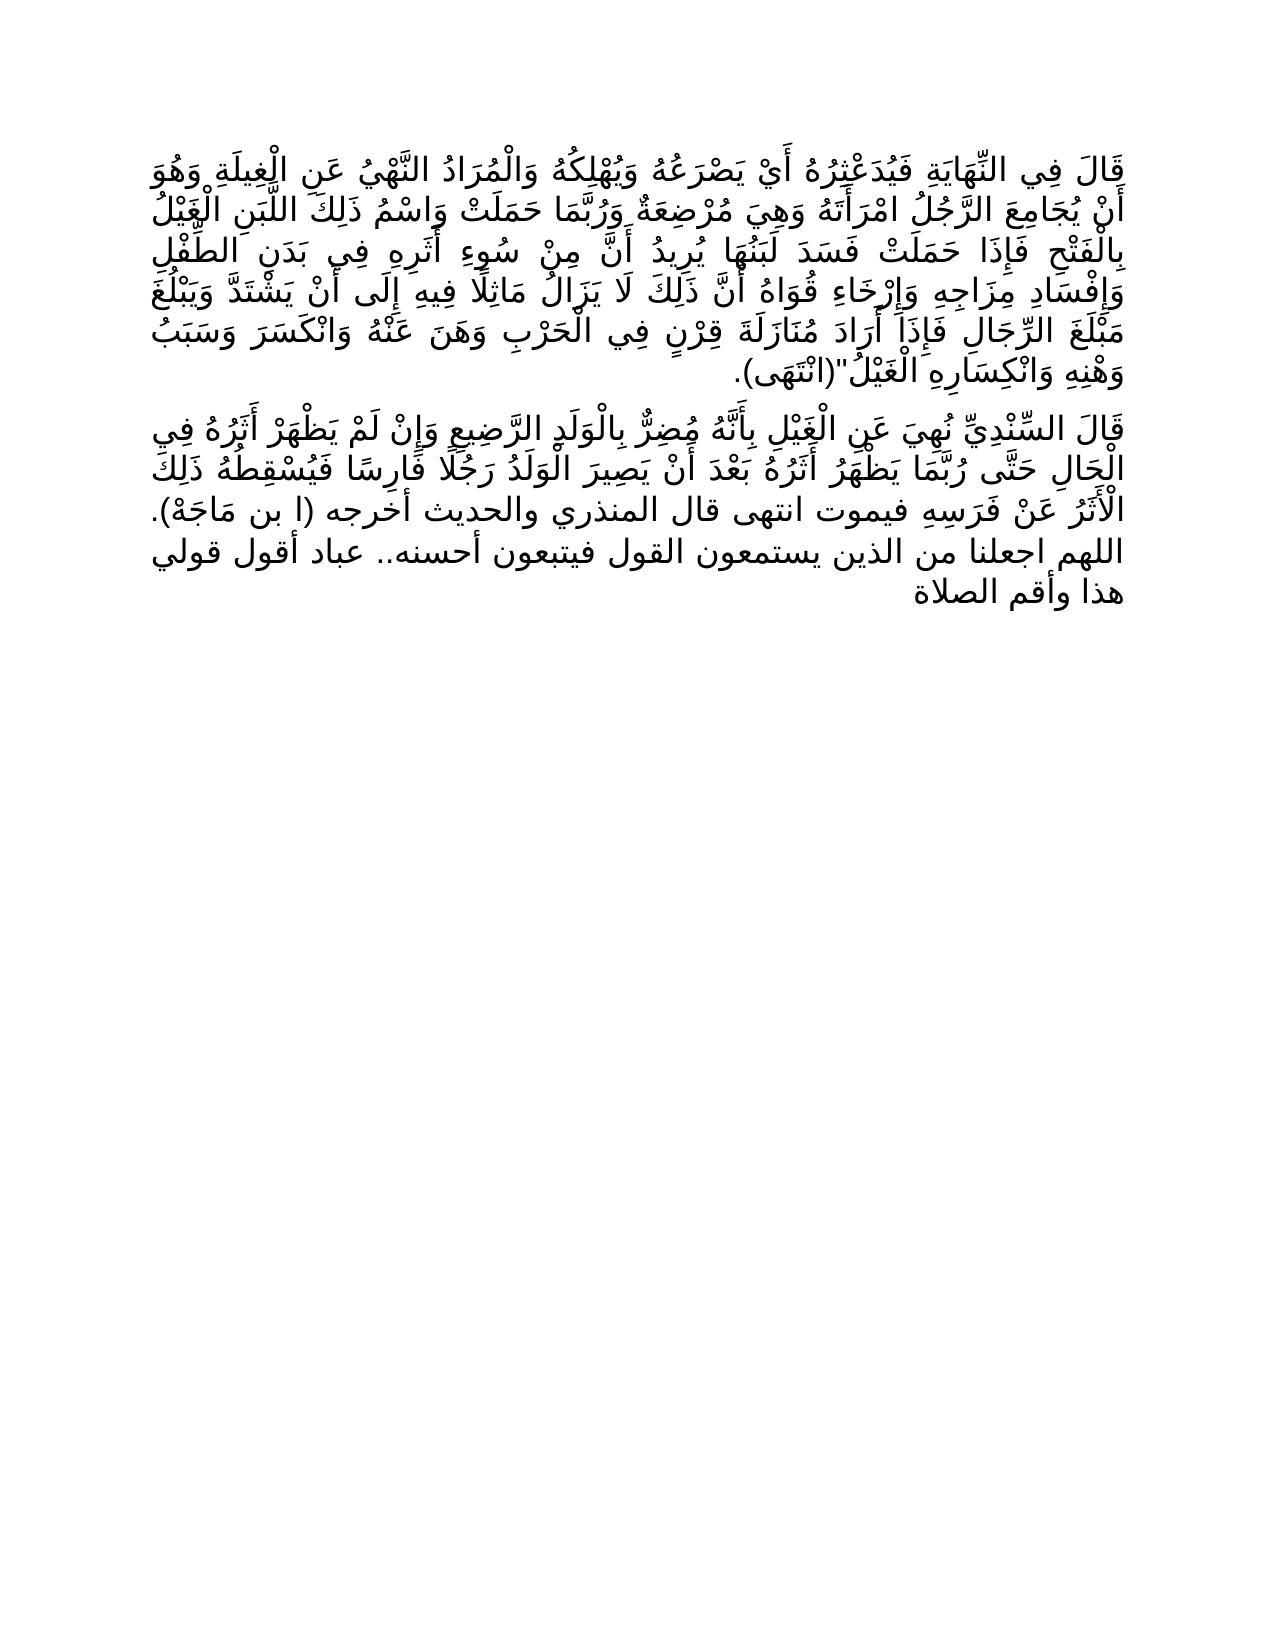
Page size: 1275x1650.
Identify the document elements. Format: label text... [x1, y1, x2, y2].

text قَالَ فِي النِّهَايَةِ فَيُدَعْثِرُهُ أَيْ يَصْرَعُهُ وَيُهْلِكُهُ وَالْمُرَادُ النَّهْيُ عَنِ الْغِيلَةِ وَهُوَ أَنْ يُجَامِعَ الرَّجُلُ امْرَأَتَهُ وَهِيَ مُرْضِعَةٌ وَرُبَّمَا حَمَلَتْ وَاسْمُ ذَلِكَ اللَّبَنِ الْغَيْلُ بِالْفَتْحِ فَإِذَا حَمَلَتْ فَسَدَ لَبَنُهَا يُرِيدُ أَنَّ مِنْ سُوءِ أَثَرِهِ فِي بَدَنِ الطِّفْلِ وَإِفْسَادِ مِزَاجِهِ وَإِرْخَاءِ قُوَاهُ أَنَّ ذَلِكَ لَا يَزَالُ مَاثِلًا فِيهِ إِلَى أَنْ يَشْتَدَّ وَيَبْلُغَ مَبْلَغَ الرِّجَالِ فَإِذَا أَرَادَ مُنَازَلَةَ قِرْنٍ فِي الْحَرْبِ وَهَنَ عَنْهُ وَانْكَسَرَ وَسَبَبُ وَهْنِهِ وَانْكِسَارِهِ الْغَيْلُ"(انْتَهَى). [150, 150, 1125, 390]
text قَالَ السِّنْدِيِّ نُهِيَ عَنِ الْغَيْلِ بِأَنَّهُ مُضِرٌّ بِالْوَلَدِ الرَّضِيعِ وَإِنْ لَمْ يَظْهَرْ أَثَرُهُ فِي الْحَالِ حَتَّى رُبَّمَا يَظْهَرُ أَثَرُهُ بَعْدَ أَنْ يَصِيرَ الْوَلَدُ رَجُلًا فَارِسًا فَيُسْقِطُهُ ذَلِكَ الْأَثَرُ عَنْ فَرَسِهِ فيموت انتهى قال المنذري والحديث أخرجه (ا بن مَاجَهْ). اللهم اجعلنا من الذين يستمعون القول فيتبعون أحسنه.. عباد أقول قولي هذا وأقم الصلاة [150, 408, 1125, 611]
